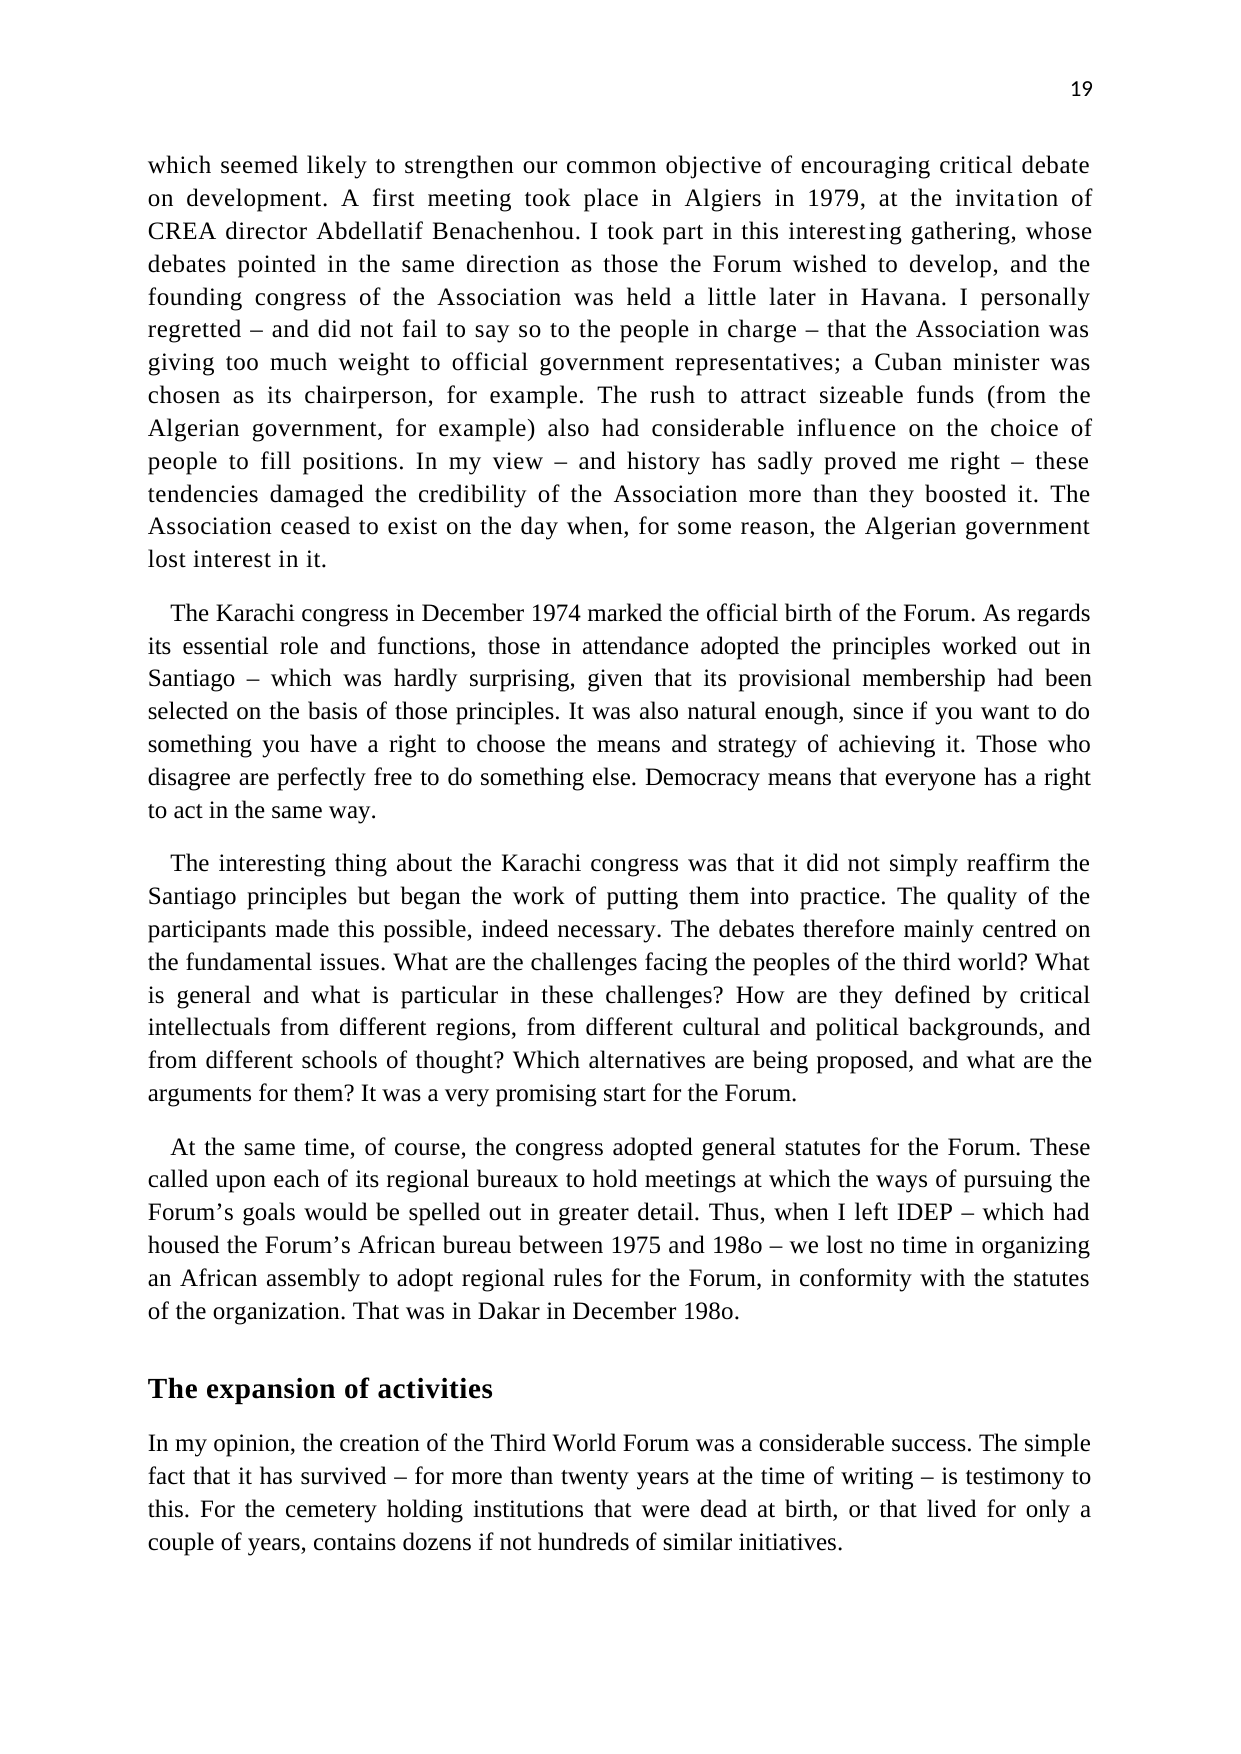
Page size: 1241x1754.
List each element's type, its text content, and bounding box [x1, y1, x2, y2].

text The expansion of activities [148, 1372, 1093, 1405]
text In my opinion, the creation of the Third World Forum was a considerable success. The simple fact that it has survived – for more than twenty years at the time of writing – is testimony to this. For the cemetery holding institutions that were dead at birth, or that lived for only a couple of years, contains dozens if not hundreds of similar initiatives. [148, 1426, 1093, 1557]
text The Karachi congress in December 1974 marked the official birth of the Forum. As regards its essential role and functions, those in attendance adopted the principles worked out in Santiago – which was hardly surprising, given that its provisional membership had been selected on the basis of those principles. It was also natural enough, since if you want to do something you have a right to choose the means and strategy of achieving it. Those who disagree are perfectly free to do something else. Democracy means that everyone has a right to act in the same way. [148, 595, 1093, 825]
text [148, 148, 1093, 574]
text At the same time, of course, the congress adopted general statutes for the Forum. These called upon each of its regional bureaux to hold meetings at which the ways of pursuing the Forum’s goals would be spelled out in greater detail. Thus, when I left IDEP – which had housed the Forum’s African bureau between 1975 and 198o – we lost no time in organizing an African assembly to adopt regional rules for the Forum, in conformity with the statutes of the organization. That was in Dakar in December 198o. [148, 1129, 1093, 1326]
text The interesting thing about the Karachi congress was that it did not simply reaffirm the Santiago principles but began the work of putting them into practice. The quality of the participants made this possible, indeed necessary. The debates therefore mainly centred on the fundamental issues. What are the challenges facing the peoples of the third world? What is general and what is particular in these challenges? How are they defined by critical intellectuals from different regions, from different cultural and political backgrounds, and from different schools of thought? Which alternatives are being proposed, and what are the arguments for them? It was a very promising start for the Forum. [148, 846, 1093, 1108]
